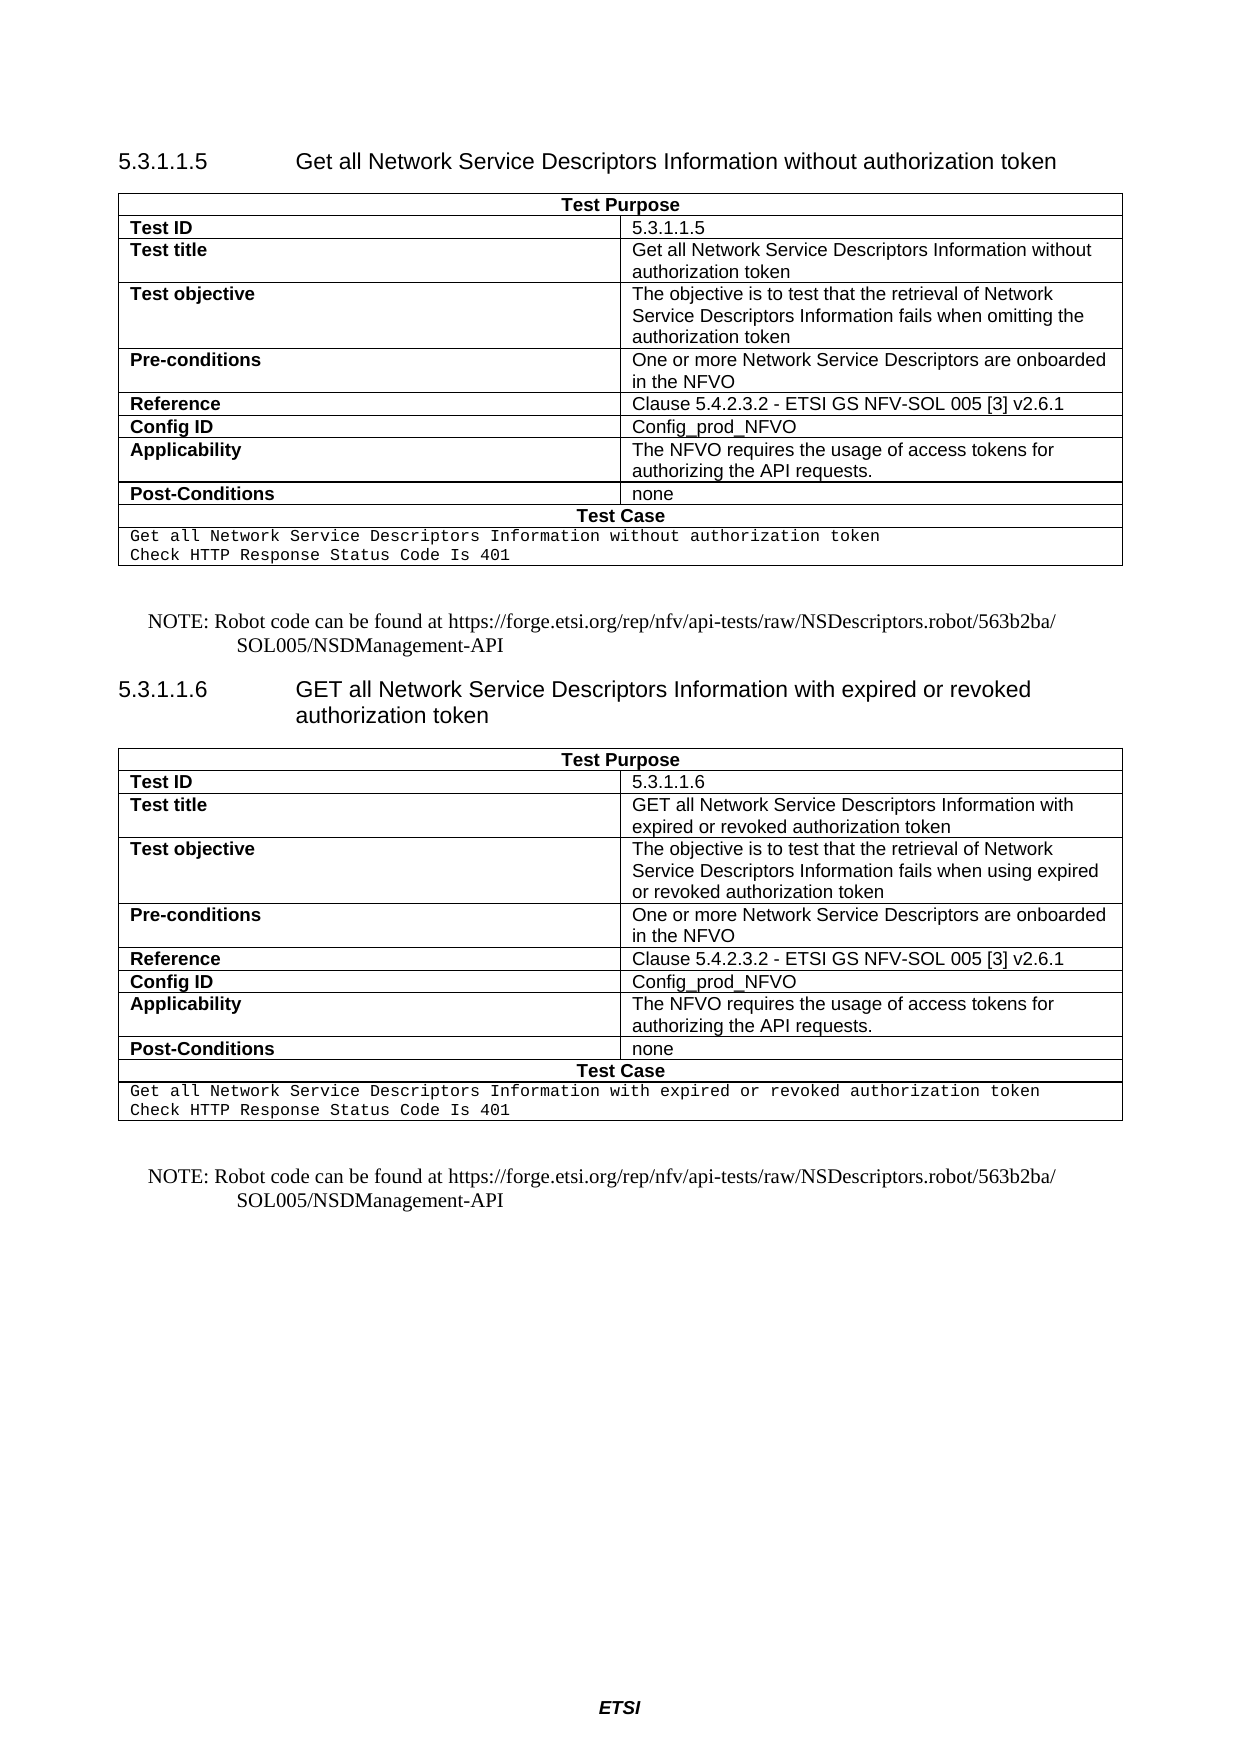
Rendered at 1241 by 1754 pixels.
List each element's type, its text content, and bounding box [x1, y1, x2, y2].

table_cell Config_prod_NFVO [621, 971, 1122, 992]
table_cell Test title [119, 239, 620, 282]
subtitle 5.3.1.1.6 GET all Network Service Descriptors Information with expired or revoked authorization token [118, 676, 1122, 729]
text NOTE: Robot code can be found at https://forge.etsi.org/rep/nfv/api-tests/raw/NSDescriptors.robot/563b2ba/SOL005/NSDManagement-API [148, 609, 1122, 657]
table_cell The objective is to test that the retrieval of Network Service Descriptors Information fails when omitting the authorization token [621, 283, 1122, 348]
table_cell Test objective [119, 283, 620, 348]
table_cell Pre-conditions [119, 904, 620, 947]
table_cell Config_prod_NFVO [621, 416, 1122, 437]
table_cell Config ID [119, 416, 620, 437]
subtitle 5.3.1.1.5 Get all Network Service Descriptors Information without authorization token [118, 148, 1122, 174]
table_cell Get all Network Service Descriptors Information without authorization token [621, 239, 1122, 282]
table_cell The NFVO requires the usage of access tokens for authorizing the API requests. [621, 993, 1122, 1036]
table_header Test Purpose [119, 194, 1122, 215]
table_cell Reference [119, 948, 620, 969]
table_cell Test Case [119, 505, 1122, 527]
table_cell Reference [119, 393, 620, 415]
table_cell Test objective [119, 838, 620, 903]
table_cell One or more Network Service Descriptors are onboarded in the NFVO [621, 904, 1122, 947]
table_cell Pre-conditions [119, 349, 620, 392]
table_cell Get all Network Service Descriptors Information without authorization token Check HTTP Response Status Code Is 401 [119, 528, 1122, 565]
table_cell Test title [119, 794, 620, 837]
table_header Test Purpose [119, 749, 1122, 770]
table_cell Test ID [119, 216, 620, 238]
table_cell none [621, 483, 1122, 504]
table_cell 5.3.1.1.6 [621, 771, 1122, 793]
table_cell Clause 5.4.2.3.2 - ETSI GS NFV-SOL 005 [3] v2.6.1 [621, 393, 1122, 415]
table_cell Applicability [119, 438, 620, 481]
text NOTE: Robot code can be found at https://forge.etsi.org/rep/nfv/api-tests/raw/NSDescriptors.robot/563b2ba/SOL005/NSDManagement-API [148, 1164, 1122, 1212]
table_cell 5.3.1.1.5 [621, 216, 1122, 238]
table_cell The objective is to test that the retrieval of Network Service Descriptors Information fails when using expired or revoked authorization token [621, 838, 1122, 903]
table_cell Post-Conditions [119, 1037, 620, 1059]
table_cell The NFVO requires the usage of access tokens for authorizing the API requests. [621, 438, 1122, 481]
table_cell Get all Network Service Descriptors Information with expired or revoked authorization token Check HTTP Response Status Code Is 401 [119, 1083, 1122, 1120]
table_cell Clause 5.4.2.3.2 - ETSI GS NFV-SOL 005 [3] v2.6.1 [621, 948, 1122, 969]
table_cell Test Case [119, 1060, 1122, 1081]
table_cell One or more Network Service Descriptors are onboarded in the NFVO [621, 349, 1122, 392]
table_cell GET all Network Service Descriptors Information with expired or revoked authorization token [621, 794, 1122, 837]
table_cell Test ID [119, 771, 620, 793]
table_cell Config ID [119, 971, 620, 992]
table_cell none [621, 1037, 1122, 1059]
table_cell Post-Conditions [119, 483, 620, 504]
table_cell Applicability [119, 993, 620, 1036]
